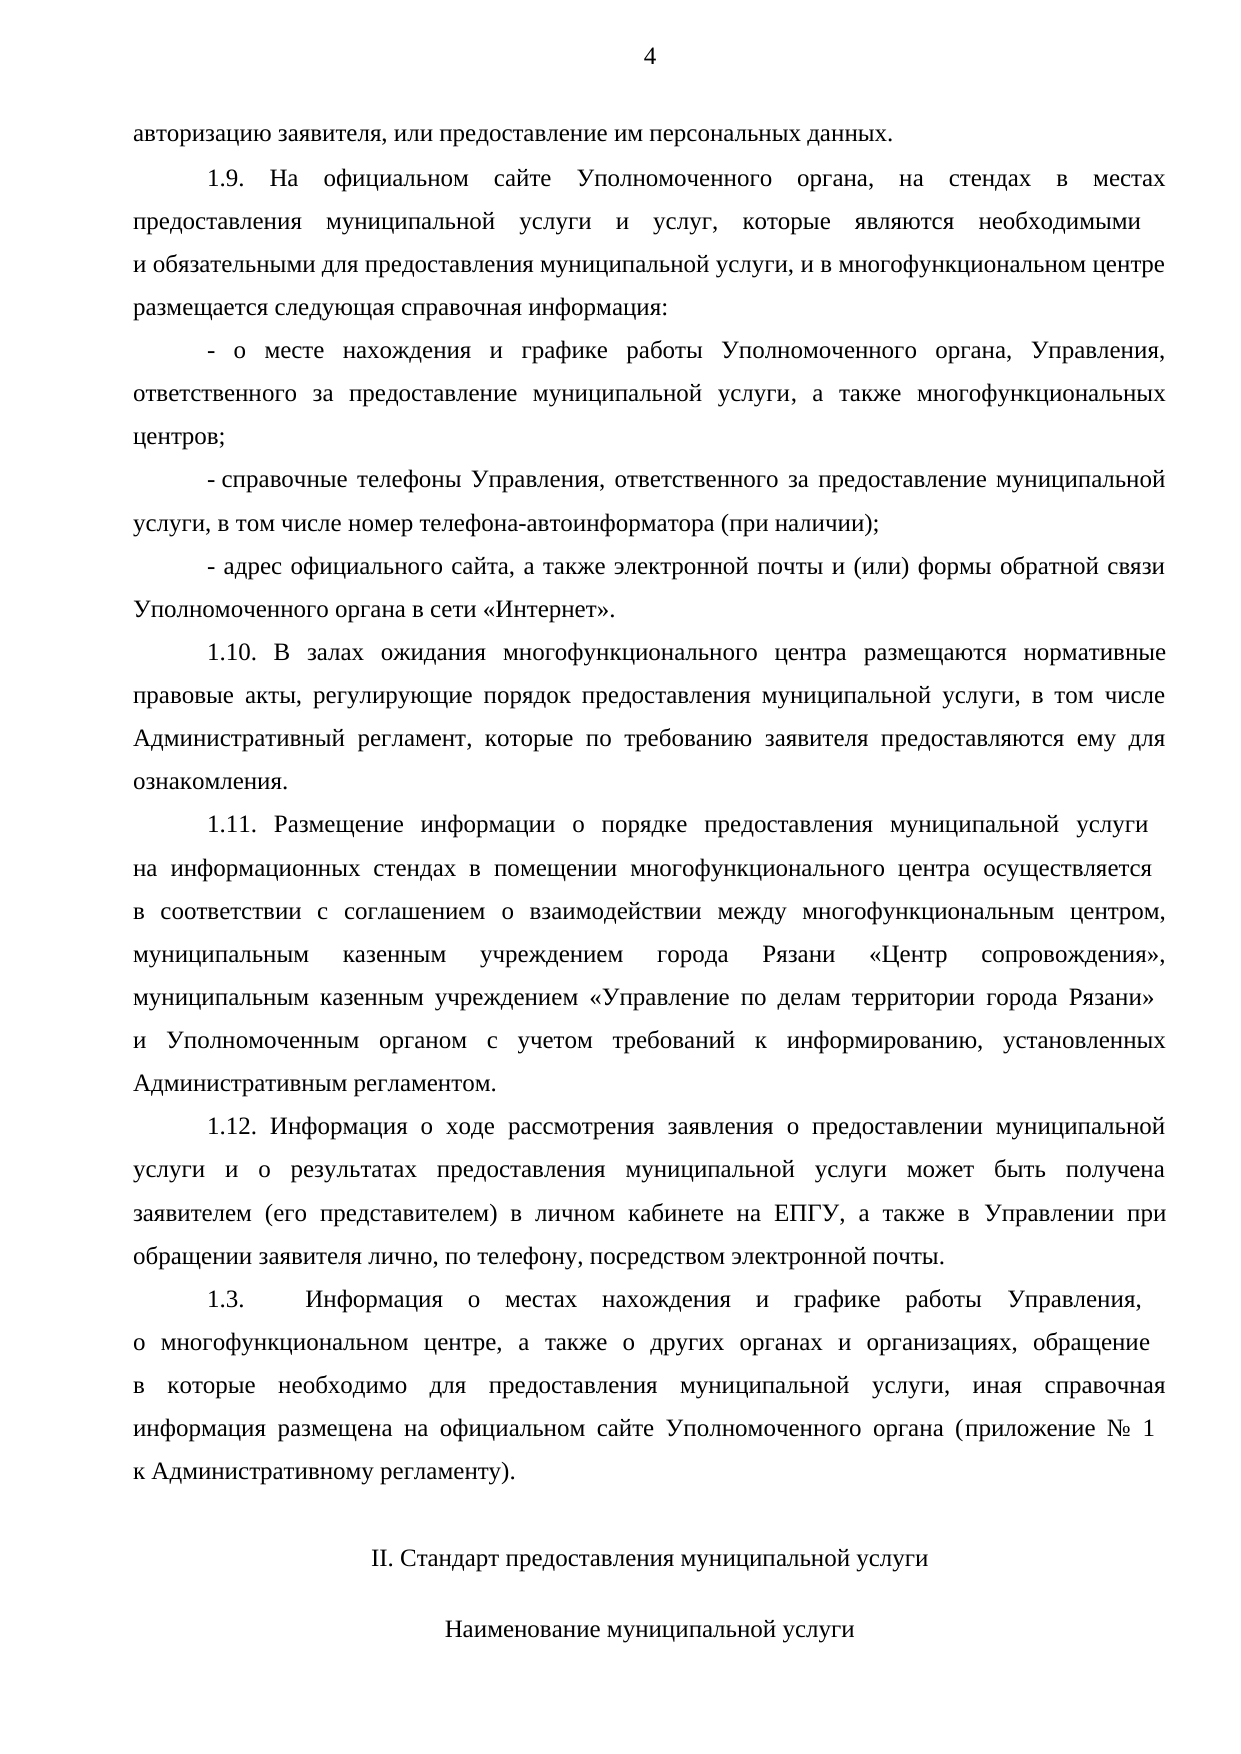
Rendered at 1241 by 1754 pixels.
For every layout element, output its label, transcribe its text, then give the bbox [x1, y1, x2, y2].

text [133, 118, 1166, 147]
text - o месте нахождения и графике работы Уполномоченного органа, Управления, ответственного за предоставление муниципальной услуги, а также многофункциональных центров; [133, 335, 1166, 450]
text 1.9. На официальном сайте Уполномоченного органа, на стендах в местах предоставления муниципальной услуги и услуг, которые являются необходимыми и обязательными для предоставления муниципальной услуги, и в многофункциональном центре размещается следующая справочная информация: [133, 163, 1166, 321]
text Наименование муниципальной услуги [133, 1614, 1166, 1643]
text 1.10. В залах ожидания многофункционального центра размещаются нормативные правовые акты, регулирующие порядок предоставления муниципальной услуги, в том числе Административный регламент, которые по требованию заявителя предоставляются ему для ознакомления. [133, 637, 1166, 795]
text - адрес официального сайта, а также электронной почты и (или) формы обратной связи Уполномоченного органа в сети «Интернет». [133, 551, 1166, 623]
text - справочные телефоны Управления, ответственного за предоставление муниципальной услуги, в том числе номер телефона-автоинформатора (при наличии); [133, 464, 1166, 536]
list Информация о местах нахождения и графике работы Управления, о многофункциональном центре, а также о других органах и организациях, обращение в которые необходимо для предоставления муниципальной услуги, иная справочная информация размещена на официальном сайте Уполномоченного органа (приложение № 1 к Административному регламенту). [133, 1284, 1166, 1485]
text 1.11. Размещение информации о порядке предоставления муниципальной услуги на информационных стендах в помещении многофункционального центра осуществляется в соответствии с соглашением о взаимодействии между многофункциональным центром, муниципальным казенным учреждением города Рязани «Центр сопровождения», муниципальным казенным учреждением «Управление по делам территории города Рязани» и Уполномоченным органом с учетом требований к информированию, установленных Административным регламентом. [133, 809, 1166, 1097]
text II. Стандарт предоставления муниципальной услуги [133, 1543, 1166, 1571]
text 1.12. Информация о ходе рассмотрения заявления о предоставлении муниципальной услуги и о результатах предоставления муниципальной услуги может быть получена заявителем (его представителем) в личном кабинете на ЕПГУ, а также в Управлении при обращении заявителя лично, по телефону, посредством электронной почты. [133, 1111, 1166, 1269]
